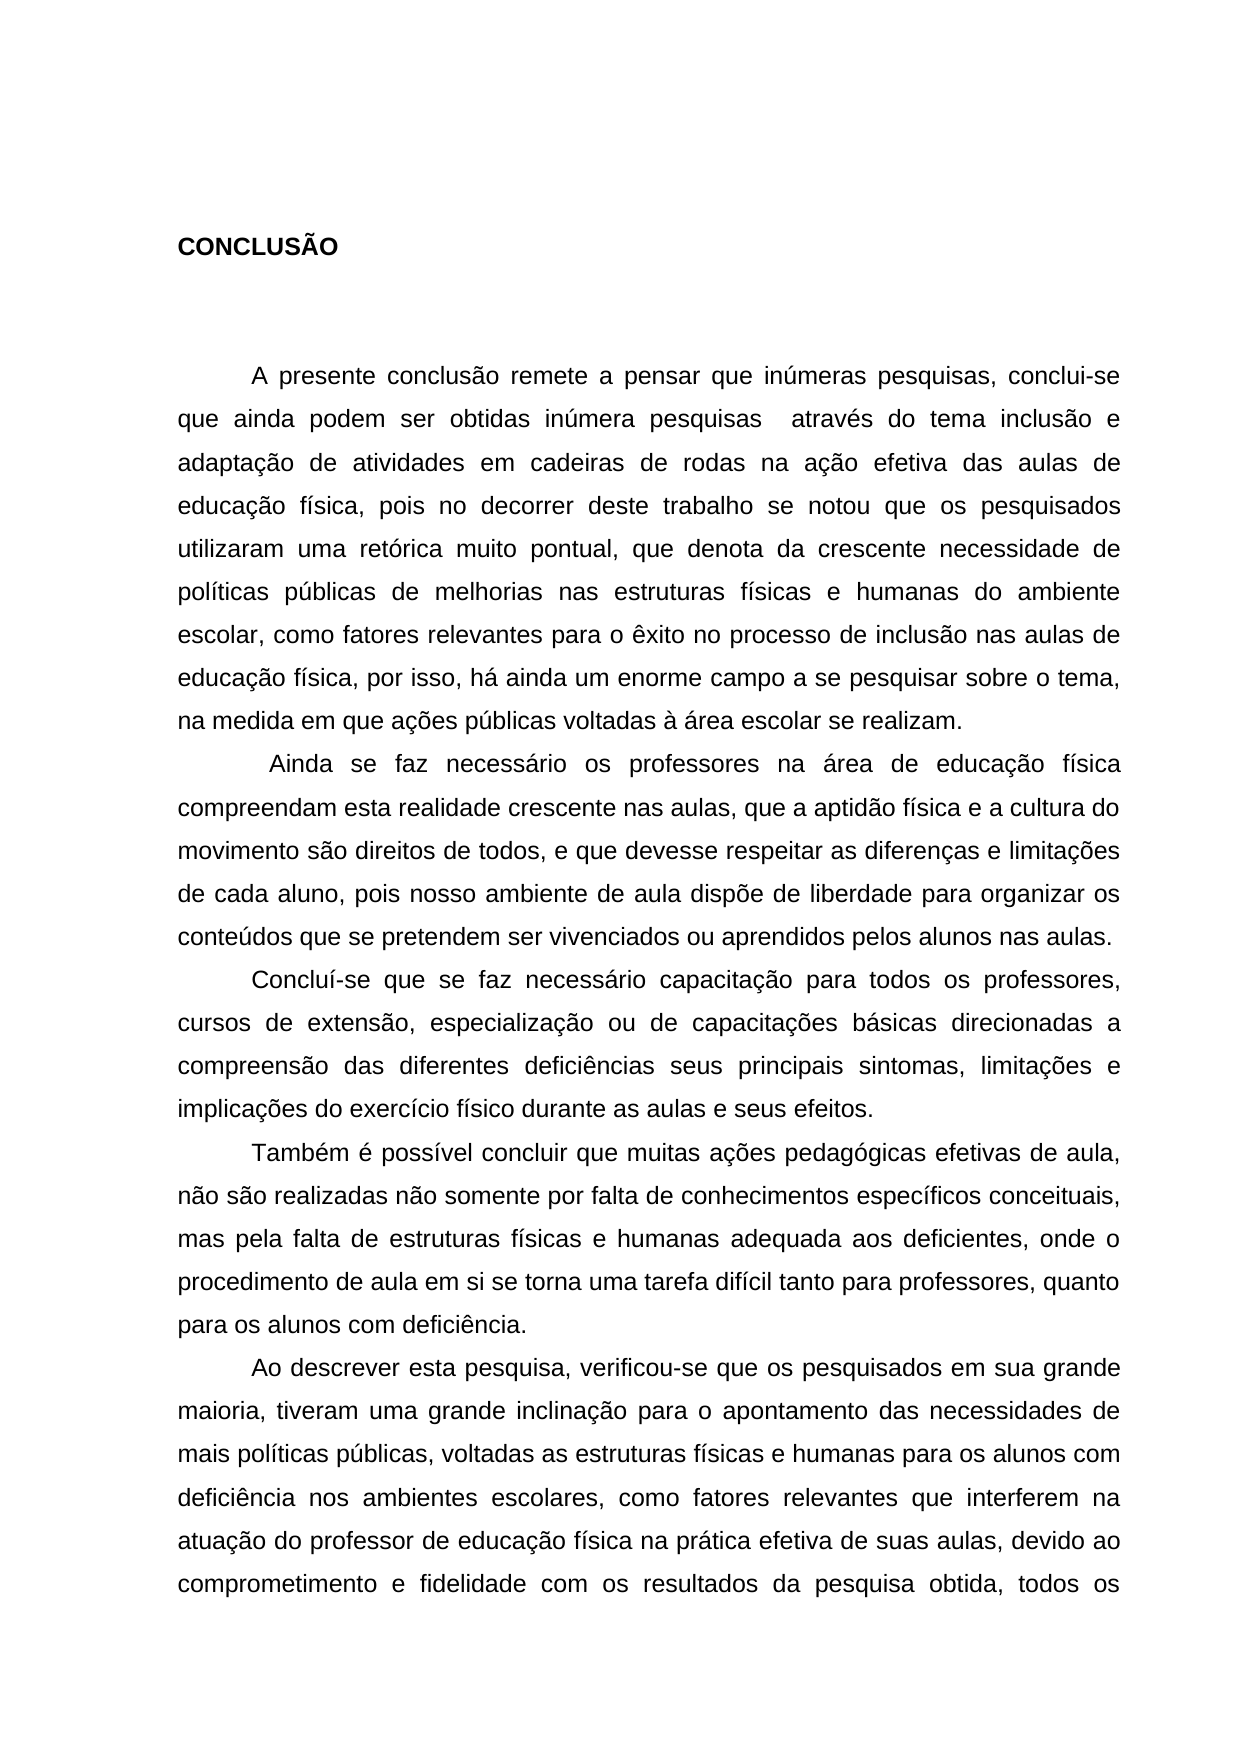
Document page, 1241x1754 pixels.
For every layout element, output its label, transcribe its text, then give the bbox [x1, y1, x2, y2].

text Também é possível concluir que muitas ações pedagógicas efetivas de aula, não são realizadas não somente por falta de conhecimentos específicos conceituais, mas pela falta de estruturas físicas e humanas adequada aos deficientes, onde o procedimento de aula em si se torna uma tarefa difícil tanto para professores, quanto para os alunos com deficiência. [177, 1137, 1122, 1339]
text Concluí-se que se faz necessário capacitação para todos os professores, cursos de extensão, especialização ou de capacitações básicas direcionadas a compreensão das diferentes deficiências seus principais sintomas, limitações e implicações do exercício físico durante as aulas e seus efeitos. [177, 965, 1122, 1123]
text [177, 1353, 1122, 1597]
subtitle CONCLUSÃO [177, 232, 1122, 261]
text A presente conclusão remete a pensar que inúmeras pesquisas, conclui-se que ainda podem ser obtidas inúmera pesquisas através do tema inclusão e adaptação de atividades em cadeiras de rodas na ação efetiva das aulas de educação física, pois no decorrer deste trabalho se notou que os pesquisados utilizaram uma retórica muito pontual, que denota da crescente necessidade de políticas públicas de melhorias nas estruturas físicas e humanas do ambiente escolar, como fatores relevantes para o êxito no processo de inclusão nas aulas de educação física, por isso, há ainda um enorme campo a se pesquisar sobre o tema, na medida em que ações públicas voltadas à área escolar se realizam. [177, 361, 1122, 735]
text Ainda se faz necessário os professores na área de educação física compreendam esta realidade crescente nas aulas, que a aptidão física e a cultura do movimento são direitos de todos, e que devesse respeitar as diferenças e limitações de cada aluno, pois nosso ambiente de aula dispõe de liberdade para organizar os conteúdos que se pretendem ser vivenciados ou aprendidos pelos alunos nas aulas. [177, 749, 1122, 951]
